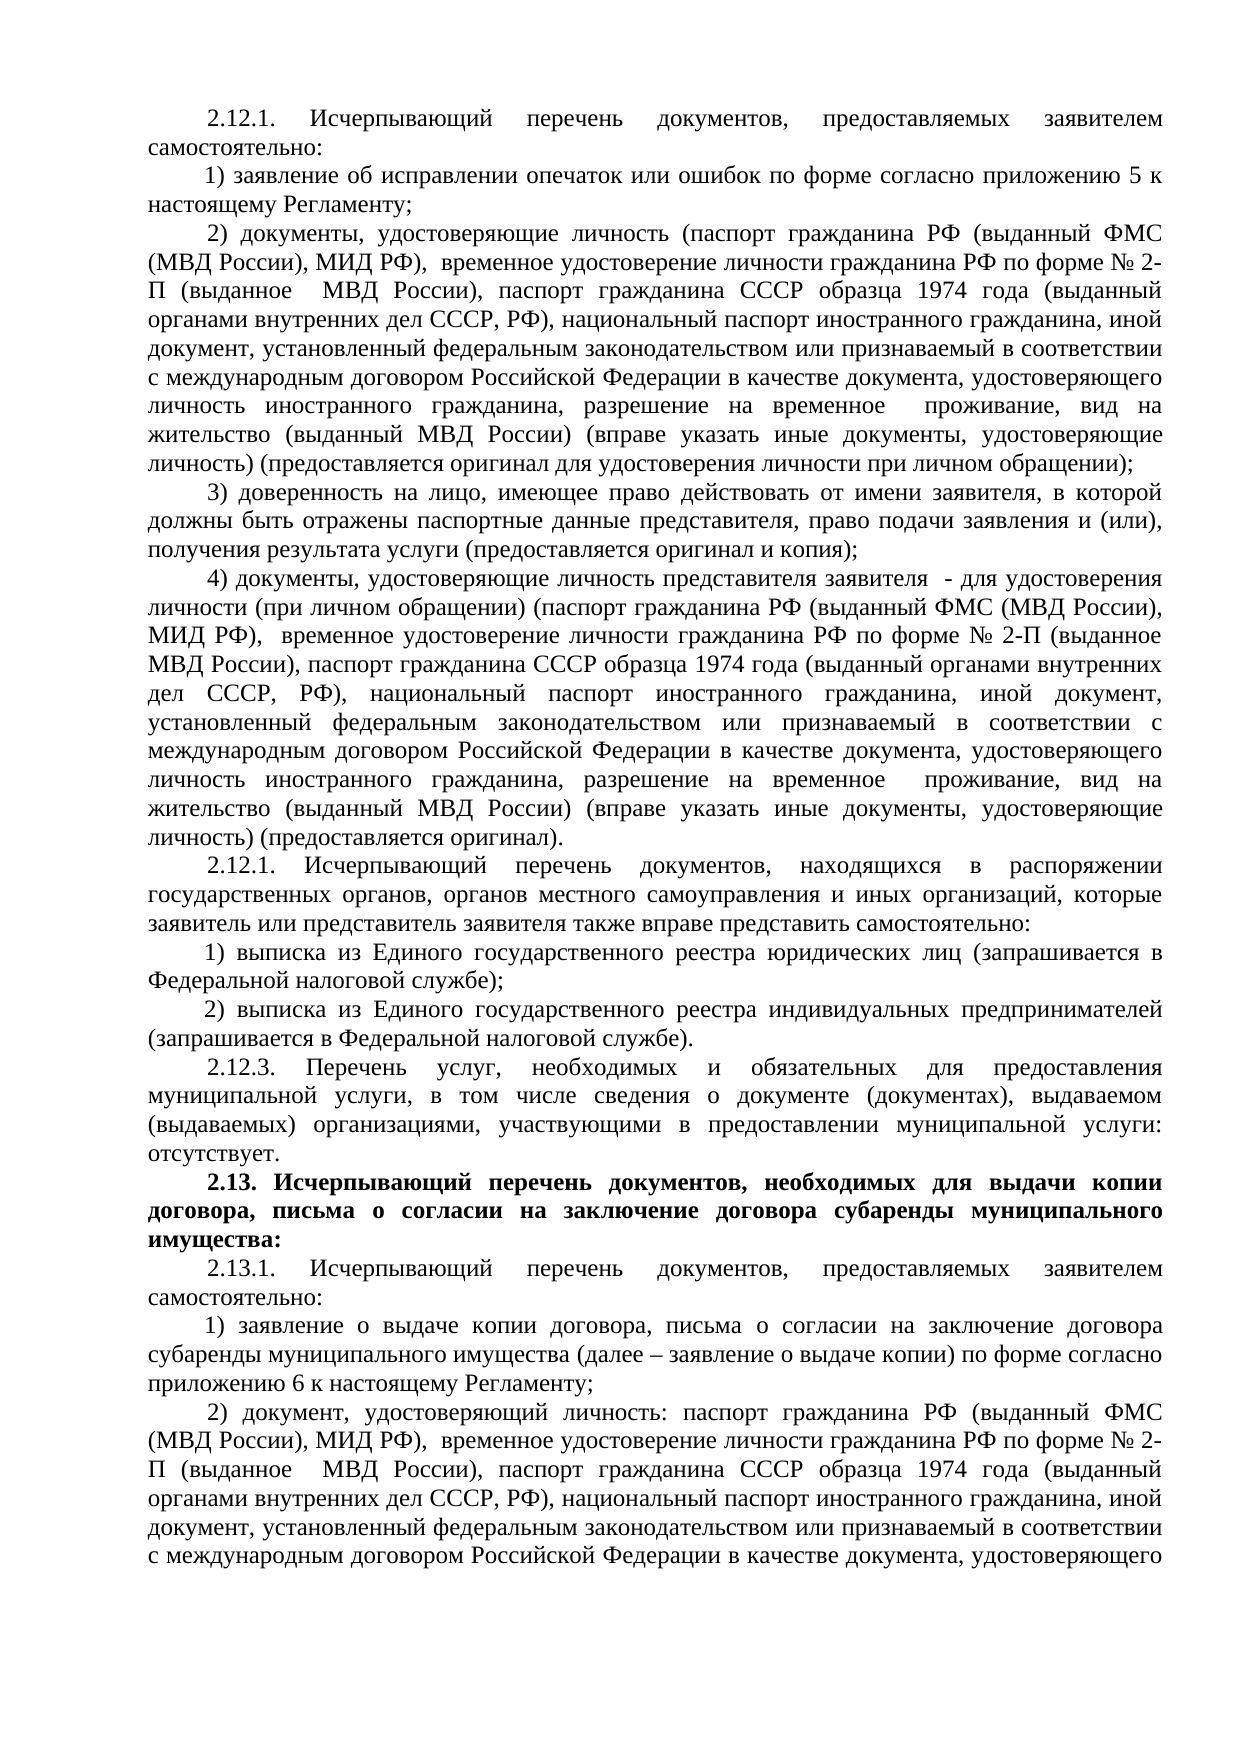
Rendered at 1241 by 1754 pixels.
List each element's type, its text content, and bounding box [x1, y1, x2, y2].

text 2.12.3. Перечень услуг, необходимых и обязательных для предоставления муниципальной услуги, в том числе сведения о документе (документах), выдаваемом (выдаваемых) организациями, участвующими в предоставлении муниципальной услуги: отсутствует. [148, 1052, 1163, 1167]
text 2) выписка из Единого государственного реестра индивидуальных предпринимателей (запрашивается в Федеральной налоговой службе). [148, 994, 1163, 1052]
text 2.13. Исчерпывающий перечень документов, необходимых для выдачи копии договора, письма о согласии на заключение договора субаренды муниципального имущества: [148, 1167, 1163, 1253]
text 2.13.1. Исчерпывающий перечень документов, предоставляемых заявителем самостоятельно: [148, 1253, 1163, 1311]
text 3) доверенность на лицо, имеющее право действовать от имени заявителя, в которой должны быть отражены паспортные данные представителя, право подачи заявления и (или), получения результата услуги (предоставляется оригинал и копия); [148, 477, 1163, 563]
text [148, 1397, 1163, 1569]
text 4) документы, удостоверяющие личность представителя заявителя - для удостоверения личности (при личном обращении) (паспорт гражданина РФ (выданный ФМС (МВД России), МИД РФ), временное удостоверение личности гражданина РФ по форме № 2-П (выданное МВД России), паспорт гражданина СССР образца 1974 года (выданный органами внутренних дел СССР, РФ), национальный паспорт иностранного гражданина, иной документ, установленный федеральным законодательством или признаваемый в соответствии с международным договором Российской Федерации в качестве документа, удостоверяющего личность иностранного гражданина, разрешение на временное проживание, вид на жительство (выданный МВД России) (вправе указать иные документы, удостоверяющие личность) (предоставляется оригинал). [148, 563, 1163, 851]
text 2) документы, удостоверяющие личность (паспорт гражданина РФ (выданный ФМС (МВД России), МИД РФ), временное удостоверение личности гражданина РФ по форме № 2-П (выданное МВД России), паспорт гражданина СССР образца 1974 года (выданный органами внутренних дел СССР, РФ), национальный паспорт иностранного гражданина, иной документ, установленный федеральным законодательством или признаваемый в соответствии с международным договором Российской Федерации в качестве документа, удостоверяющего личность иностранного гражданина, разрешение на временное проживание, вид на жительство (выданный МВД России) (вправе указать иные документы, удостоверяющие личность) (предоставляется оригинал для удостоверения личности при личном обращении); [148, 218, 1163, 477]
text 1) заявление о выдаче копии договора, письма о согласии на заключение договора субаренды муниципального имущества (далее – заявление о выдаче копии) по форме согласно приложению 6 к настоящему Регламенту; [148, 1311, 1163, 1397]
text 1) выписка из Единого государственного реестра юридических лиц (запрашивается в Федеральной налоговой службе); [148, 937, 1163, 994]
text 2.12.1. Исчерпывающий перечень документов, предоставляемых заявителем самостоятельно: [148, 103, 1163, 161]
text 2.12.1. Исчерпывающий перечень документов, находящихся в распоряжении государственных органов, органов местного самоуправления и иных организаций, которые заявитель или представитель заявителя также вправе представить самостоятельно: [148, 851, 1163, 937]
text 1) заявление об исправлении опечаток или ошибок по форме согласно приложению 5 к настоящему Регламенту; [148, 161, 1163, 218]
